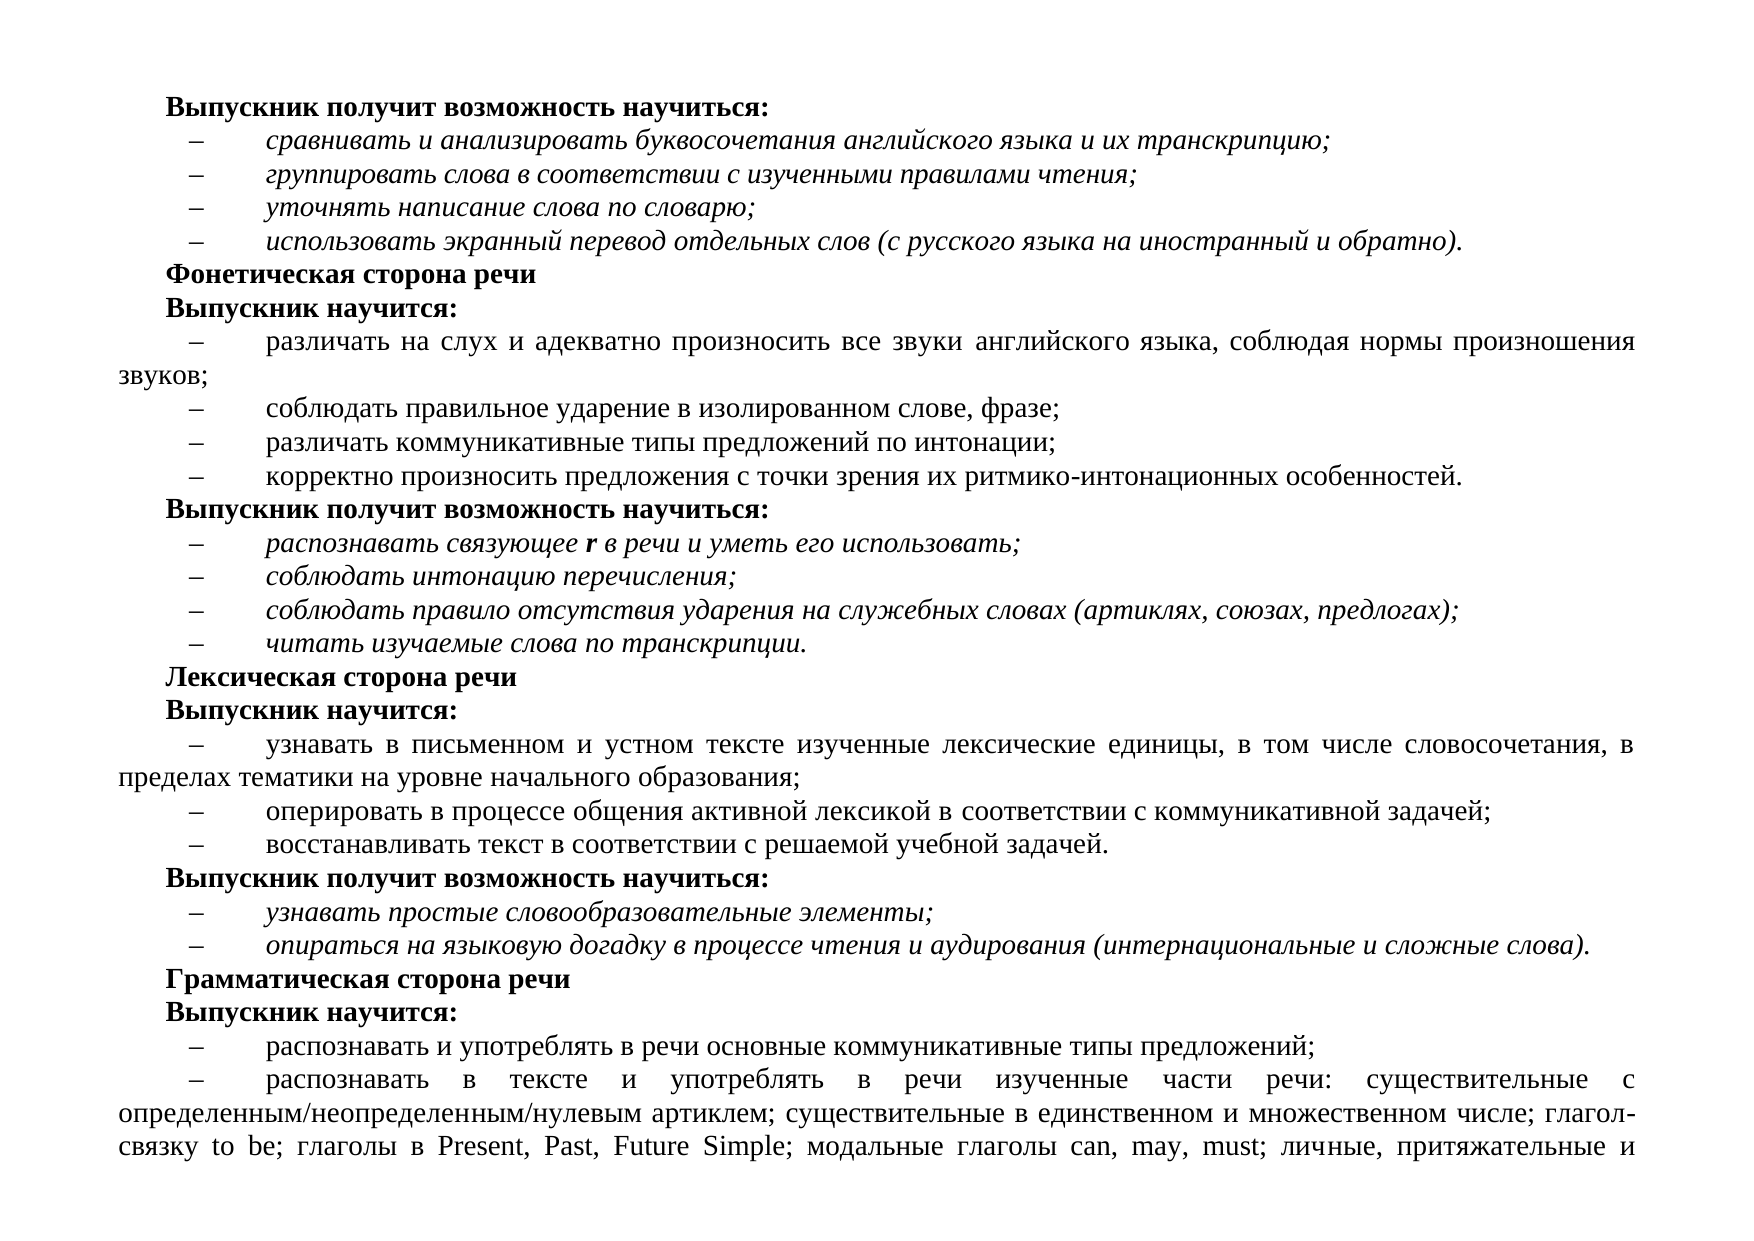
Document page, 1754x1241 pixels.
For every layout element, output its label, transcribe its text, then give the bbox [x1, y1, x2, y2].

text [118, 1061, 1636, 1162]
text различать на слух и адекватно произносить все звуки английского языка, соблюдая нормы произношения звуков; [118, 323, 1636, 391]
text соблюдать правильное ударение в изолированном слове, фразе; [118, 391, 1636, 424]
text соблюдать правило отсутствия ударения на служебных словах (артиклях, союзах, предлогах); [118, 592, 1636, 625]
text группировать слова в соответствии с изученными правилами чтения; [118, 156, 1636, 189]
text узнавать в письменном и устном тексте изученные лексические единицы, в том числе словосочетания, в пределах тематики на уровне начального образования; [118, 726, 1636, 793]
text распознавать связующее r в речи и уметь его использовать; [118, 525, 1636, 558]
text распознавать и употреблять в речи основные коммуникативные типы предложений; [118, 1028, 1636, 1061]
text Выпускник получит возможность научиться: [118, 860, 1636, 894]
text Выпускник получит возможность научиться: [118, 89, 1636, 122]
text оперировать в процессе общения активной лексикой в соответствии с коммуникативной задачей; [118, 793, 1636, 827]
text Выпускник научится: [118, 290, 1636, 323]
text читать изучаемые слова по транскрипции. [118, 625, 1636, 659]
text Выпускник научится: [118, 994, 1636, 1028]
text Лексическая сторона речи [118, 659, 1636, 692]
text корректно произносить предложения с точки зрения их ритмико-интонационных особенностей. [118, 458, 1636, 491]
text использовать экранный перевод отдельных слов (с русского языка на иностранный и обратно). [118, 223, 1636, 256]
text узнавать простые словообразовательные элементы; [118, 894, 1636, 927]
text различать коммуникативные типы предложений по интонации; [118, 424, 1636, 458]
text восстанавливать текст в соответствии с решаемой учебной задачей. [118, 827, 1636, 860]
text уточнять написание слова по словарю; [118, 189, 1636, 223]
text Выпускник научится: [118, 692, 1636, 726]
text Фонетическая сторона речи [118, 256, 1636, 290]
text Выпускник получит возможность научиться: [118, 491, 1636, 525]
text соблюдать интонацию перечисления; [118, 558, 1636, 592]
text Грамматическая сторона речи [118, 961, 1636, 994]
text сравнивать и анализировать буквосочетания английского языка и их транскрипцию; [118, 122, 1636, 156]
text опираться на языковую догадку в процессе чтения и аудирования (интернациональные и сложные слова). [118, 927, 1636, 961]
